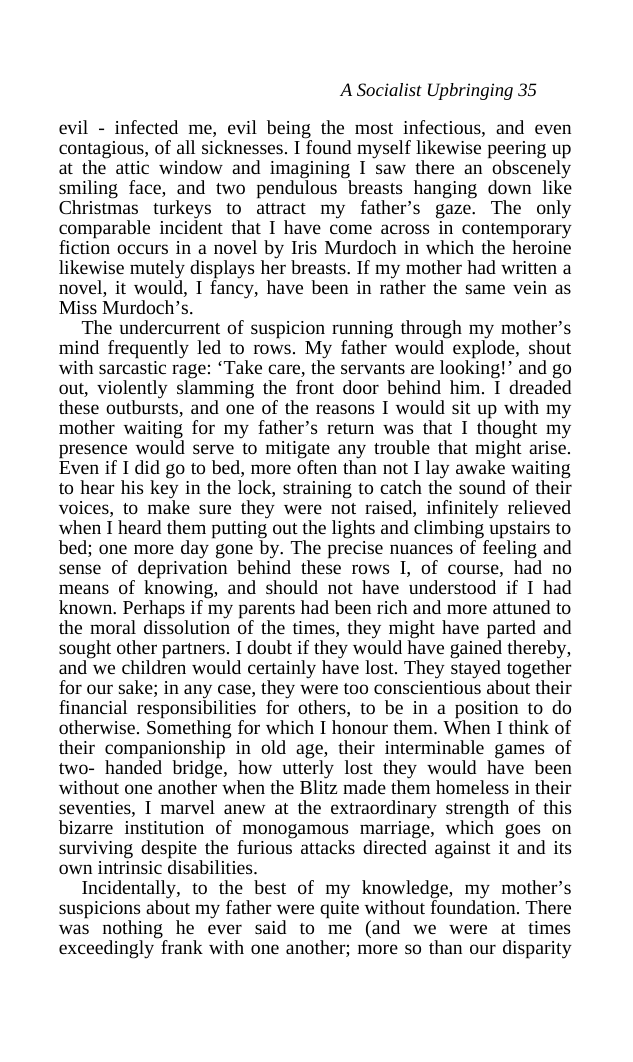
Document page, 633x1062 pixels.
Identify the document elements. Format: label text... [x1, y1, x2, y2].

text The undercurrent of suspicion running through my mother’s mind frequently led to rows. My father would explode, shout with sarcastic rage: ‘Take care, the servants are looking!’ and go out, violently slamming the front door behind him. I dreaded these outbursts, and one of the reasons I would sit up with my mother waiting for my father’s return was that I thought my presence would serve to mitigate any trouble that might arise. Even if I did go to bed, more often than not I lay awake waiting to hear his key in the lock, straining to catch the sound of their voices, to make sure they were not raised, infinitely relieved when I heard them putting out the lights and climbing upstairs to bed; one more day gone by. The precise nuances of feeling and sense of deprivation behind these rows I, of course, had no means of knowing, and should not have understood if I had known. Perhaps if my parents had been rich and more attuned to the moral dissolution of the times, they might have parted and sought other partners. I doubt if they would have gained thereby, and we children would certainly have lost. They stayed together for our sake; in any case, they were too conscientious about their financial responsibilities for others, to be in a position to do otherwise. Something for which I honour them. When I think of their companionship in old age, their interminable games of two- handed bridge, how utterly lost they would have been without one another when the Blitz made them homeless in their seventies, I marvel anew at the extraordinary strength of this bizarre institution of monogamous marriage, which goes on surviving despite the furious attacks directed against it and its own intrinsic disabilities. [58, 319, 572, 879]
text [58, 119, 572, 319]
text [58, 879, 572, 959]
